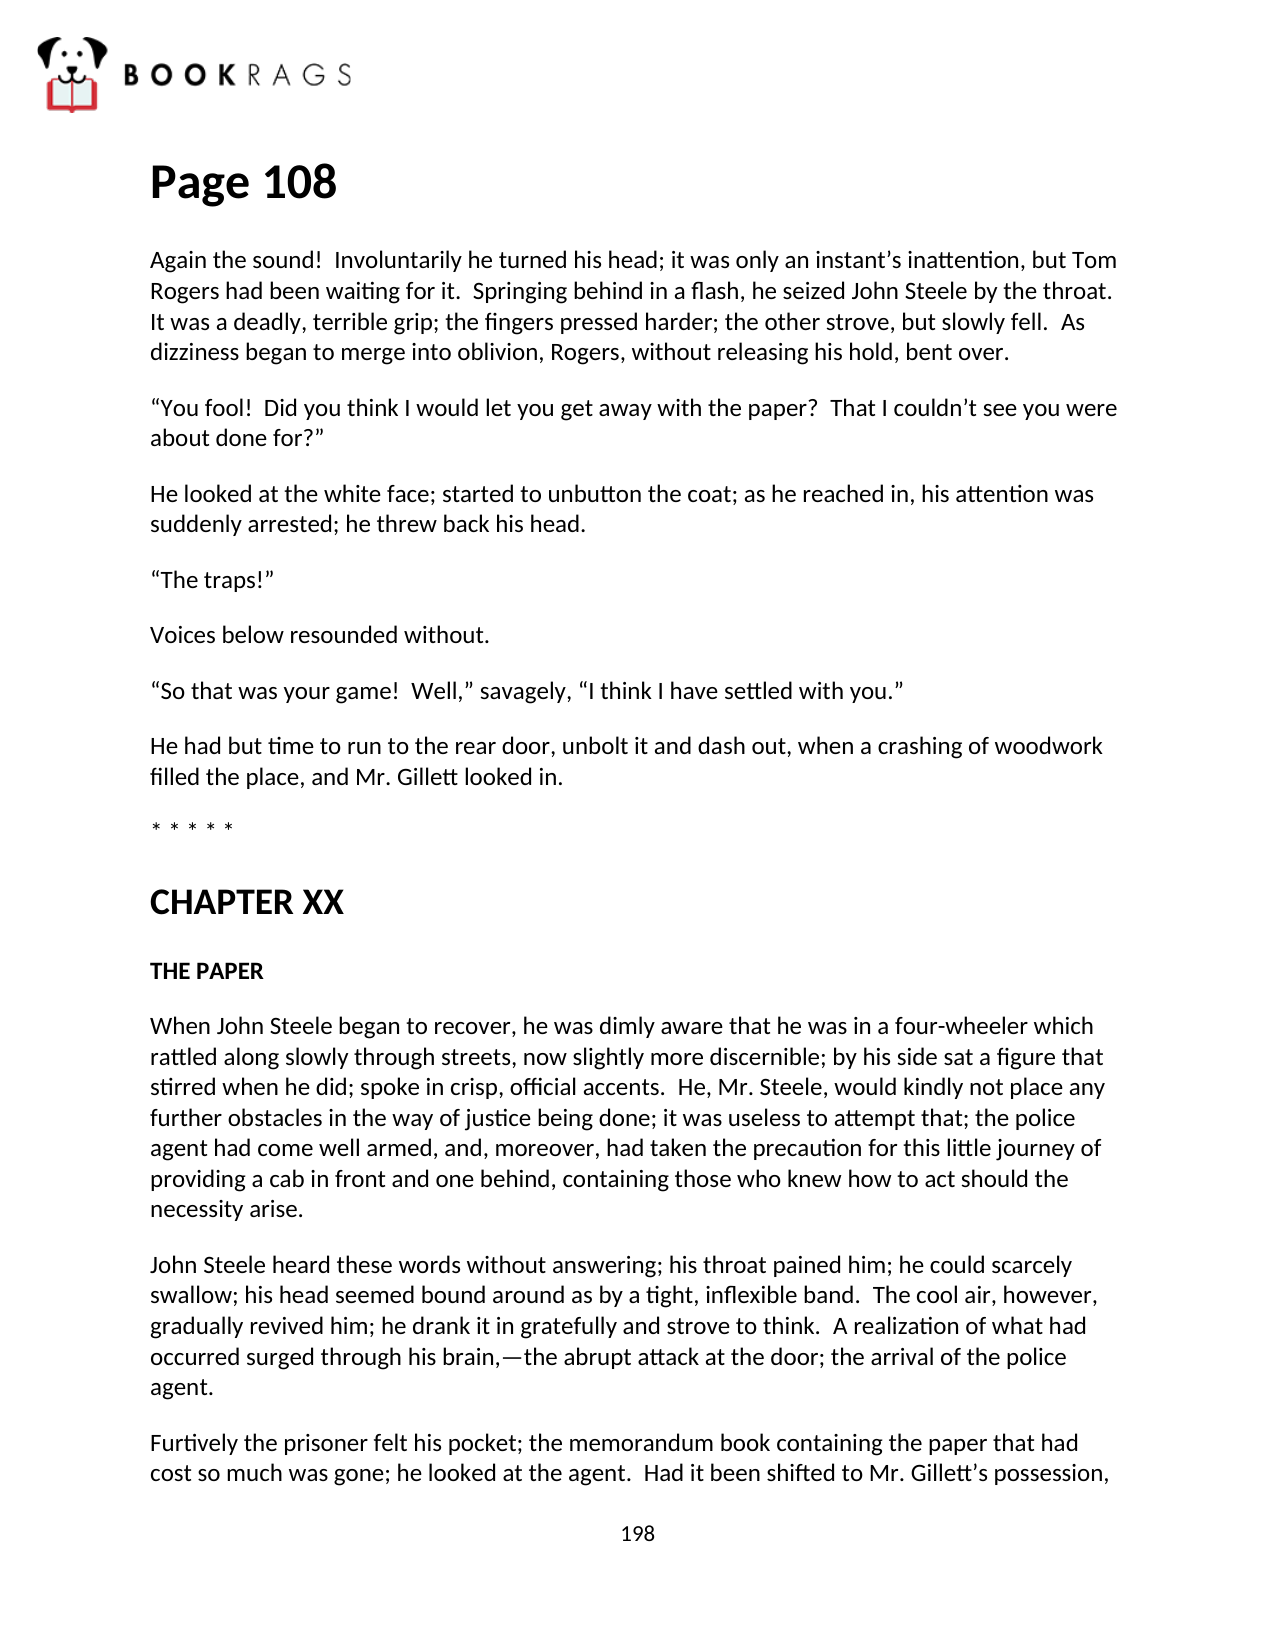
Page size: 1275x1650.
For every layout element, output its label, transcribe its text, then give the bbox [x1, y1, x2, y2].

text He had but time to run to the rear door, unbolt it and dash out, when a crashing of woodwork filled the place, and Mr. Gillett looked in. [150, 730, 1125, 791]
text Page 108 [150, 150, 1125, 211]
text “So that was your game! Well,” savagely, “I think I have settled with you.” [150, 675, 1125, 705]
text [150, 1427, 1125, 1488]
text “You fool! Did you think I would let you get away with the paper? That I couldn’t see you were about done for?” [150, 392, 1125, 453]
text * * * * * [150, 816, 1125, 847]
text Voices below resounded without. [150, 619, 1125, 650]
text He looked at the white face; started to unbutton the coat; as he reached in, his attention was suddenly arrested; he threw back his head. [150, 478, 1125, 539]
text When John Steele began to recover, he was dimly aware that he was in a four-wheeler which rattled along slowly through streets, now slightly more discernible; by his side sat a figure that stirred when he did; spoke in crisp, official accents. He, Mr. Steele, would kindly not place any further obstacles in the way of justice being done; it was useless to attempt that; the police agent had come well armed, and, moreover, had taken the precaution for this little journey of providing a cab in front and one behind, containing those who knew how to act should the necessity arise. [150, 1011, 1125, 1224]
text Again the sound! Involuntarily he turned his head; it was only an instant’s inattention, but Tom Rogers had been waiting for it. Springing behind in a flash, he seized John Steele by the throat. It was a deadly, terrible grip; the fingers pressed harder; the other strove, but slowly fell. As dizziness began to merge into oblivion, Rogers, without releasing his hold, bent over. [150, 244, 1125, 367]
text CHAPTER XX [150, 878, 1125, 924]
picture [37, 37, 351, 113]
text THE PAPER [150, 955, 1125, 986]
text “The traps!” [150, 564, 1125, 594]
text John Steele heard these words without answering; his throat pained him; he could scarcely swallow; his head seemed bound around as by a tight, inflexible band. The cool air, however, gradually revived him; he drank it in gratefully and strove to think. A realization of what had occurred surged through his brain,—­the abrupt attack at the door; the arrival of the police agent. [150, 1249, 1125, 1402]
